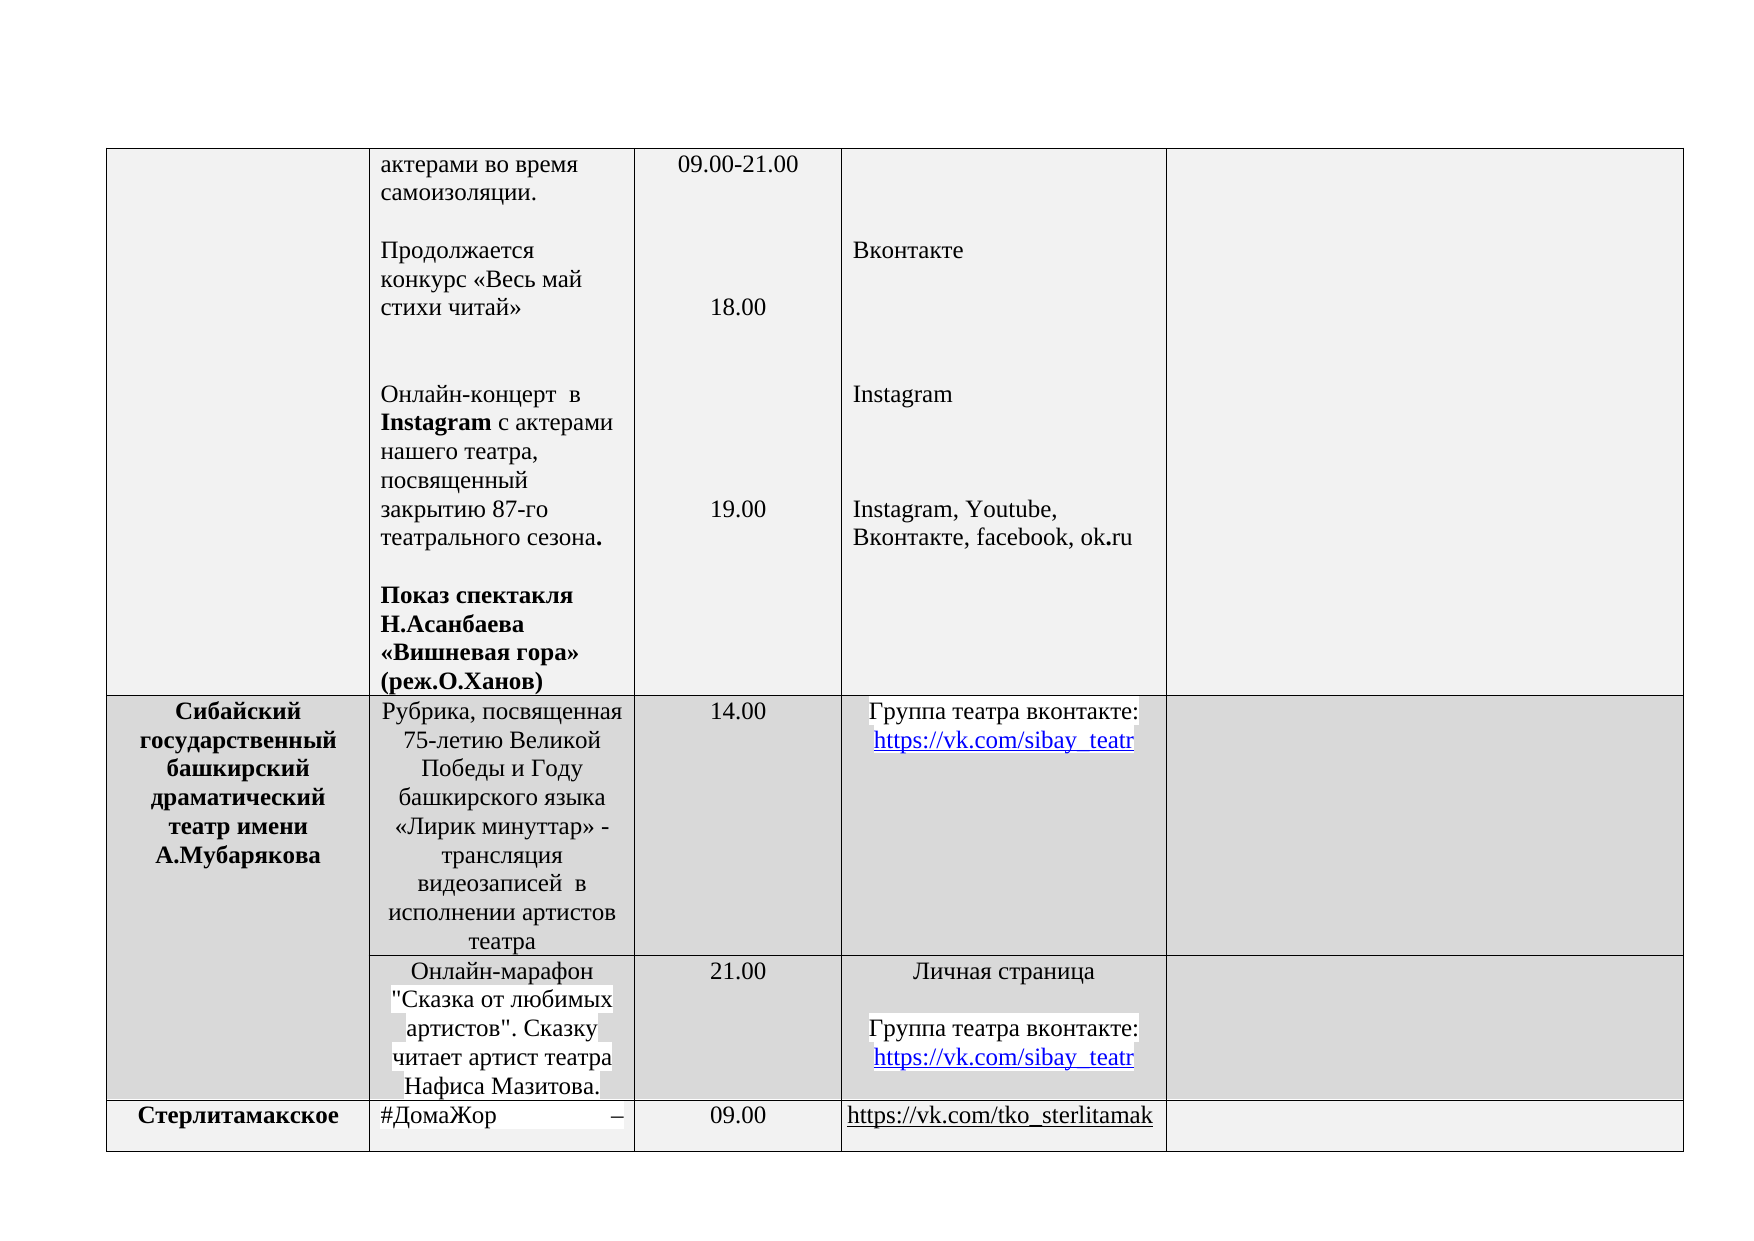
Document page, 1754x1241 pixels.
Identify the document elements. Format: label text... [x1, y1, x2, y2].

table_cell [635, 1101, 841, 1151]
table_cell [1167, 149, 1683, 695]
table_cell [635, 149, 841, 695]
table_cell [1167, 696, 1683, 955]
table_cell 21.00 [635, 956, 841, 1099]
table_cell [842, 149, 1166, 695]
table_cell Сибайский государственный башкирский драматический театр имени А.Мубарякова [107, 696, 369, 1099]
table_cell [107, 149, 369, 695]
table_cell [370, 1101, 634, 1151]
table_cell Личная страница Группа театра вконтакте: https://vk.com/sibay_teatr [842, 956, 1166, 1099]
table_cell [1167, 956, 1683, 1099]
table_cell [370, 149, 634, 695]
table_cell Группа театра вконтакте: https://vk.com/sibay_teatr [842, 696, 1166, 955]
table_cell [842, 1101, 1166, 1151]
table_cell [107, 1101, 369, 1151]
table_cell Рубрика, посвященная 75-летию Великой Победы и Году башкирского языка «Лирик минуттар» - трансляция видеозаписей в исполнении артистов театра [370, 696, 634, 955]
table_cell 14.00 [635, 696, 841, 955]
table_cell Онлайн-марафон "Сказка от любимых артистов". Сказку читает артист театра Нафиса Мазитова. [370, 956, 634, 1099]
table_cell [1167, 1101, 1683, 1151]
